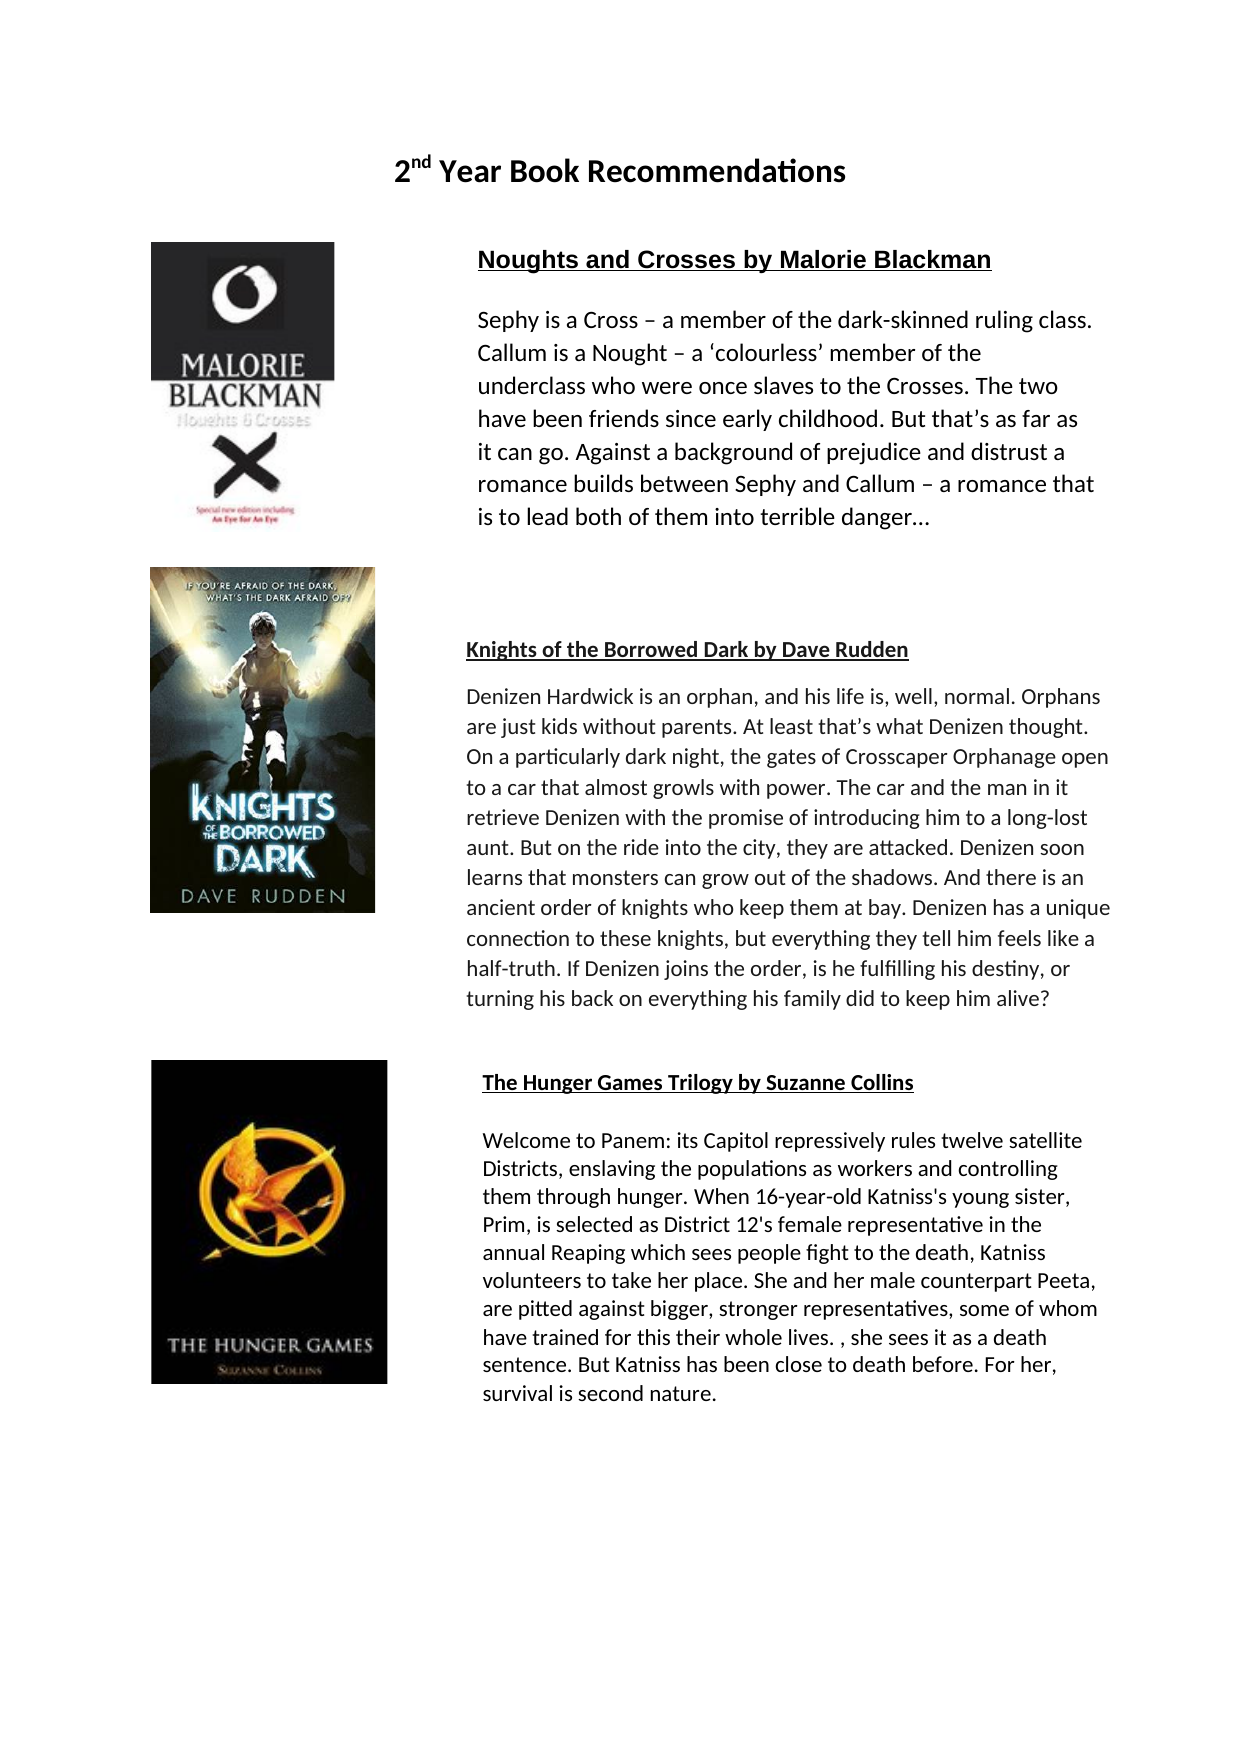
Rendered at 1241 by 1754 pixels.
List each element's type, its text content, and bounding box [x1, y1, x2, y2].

picture [150, 1060, 387, 1382]
text 2nd Year Book Recommendations [150, 150, 1090, 191]
picture [150, 567, 375, 913]
picture [150, 242, 335, 530]
